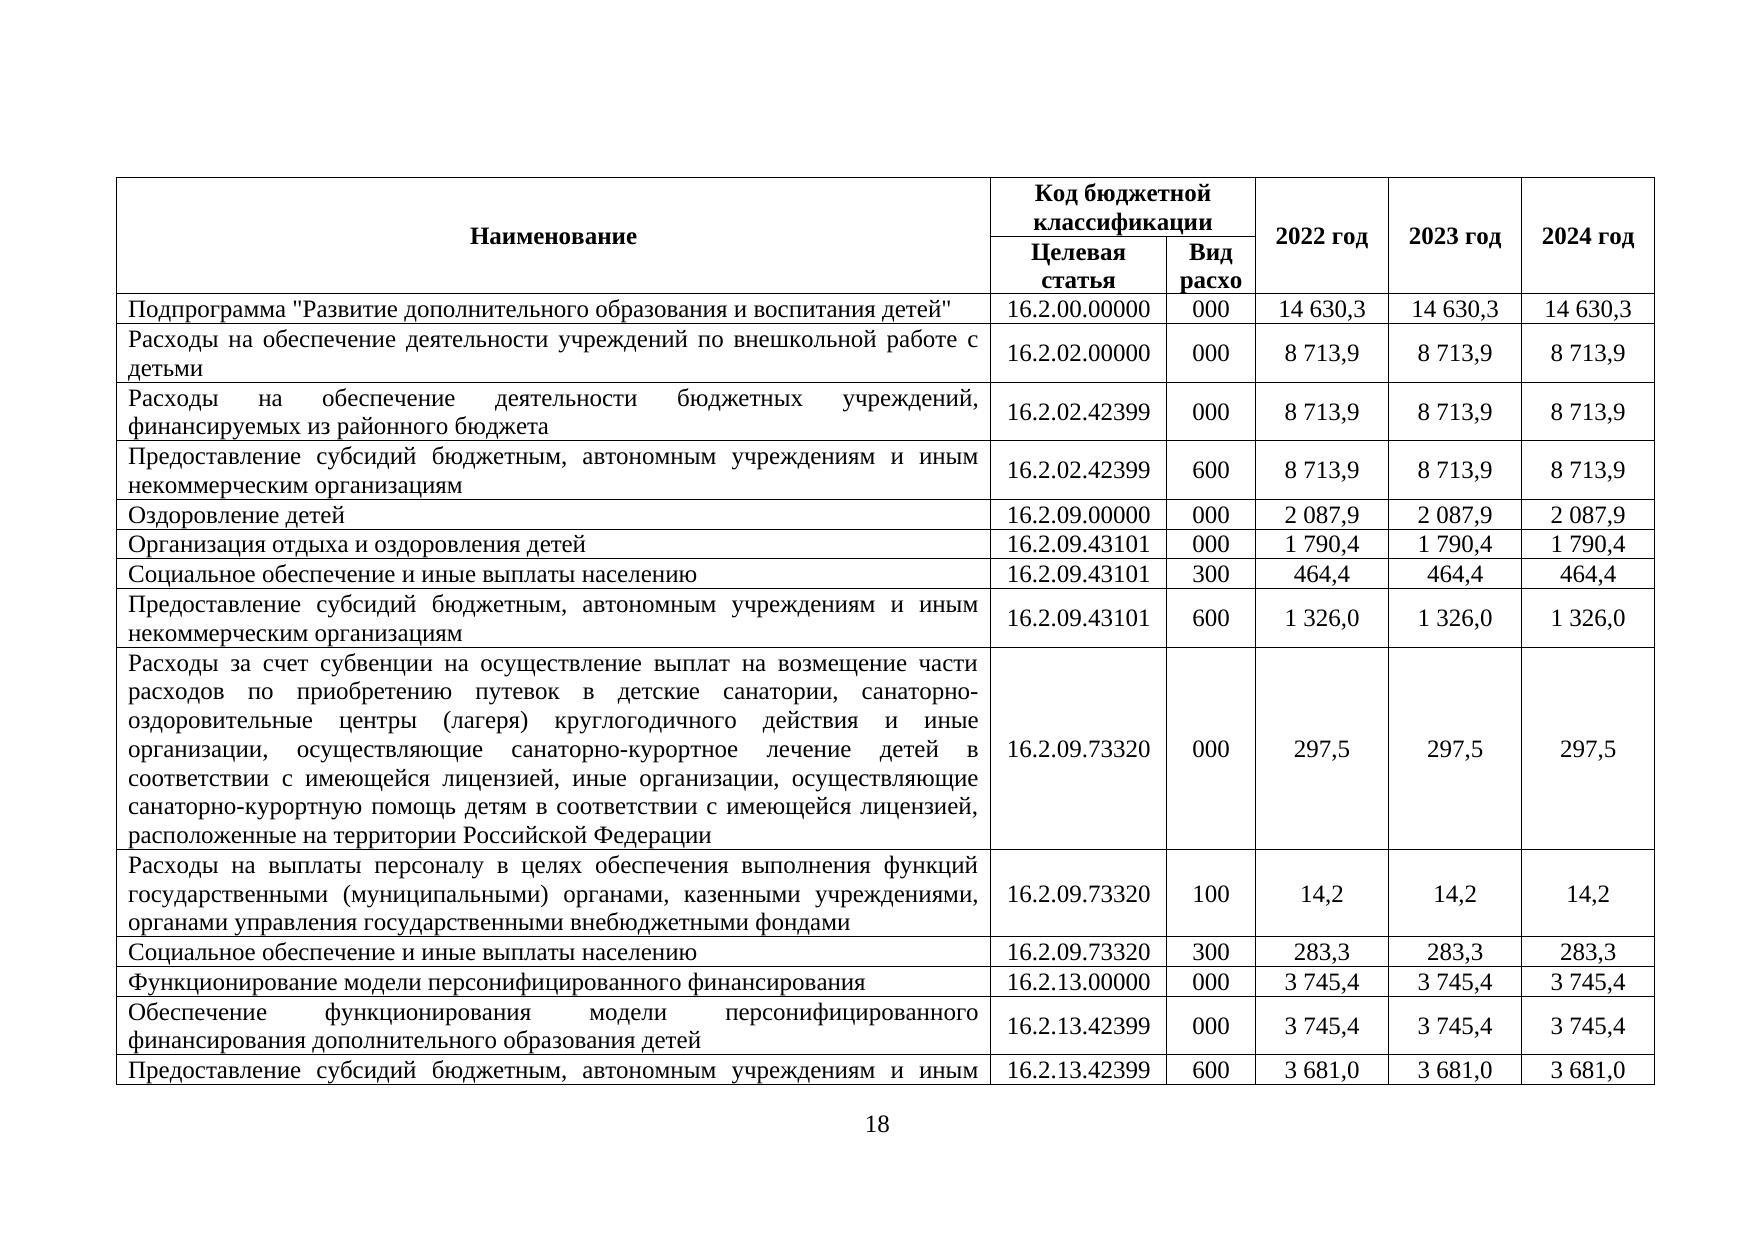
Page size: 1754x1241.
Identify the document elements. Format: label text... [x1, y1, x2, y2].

table_cell 8 713,9 [1389, 324, 1521, 382]
table_cell 600 [1167, 589, 1255, 647]
table_cell 000 [1167, 967, 1255, 996]
table_cell 16.2.02.00000 [991, 324, 1166, 382]
table_cell 100 [1167, 850, 1255, 936]
table_cell 600 [1167, 441, 1255, 499]
table_cell 1 326,0 [1389, 589, 1521, 647]
table_cell 000 [1167, 648, 1255, 849]
table_cell 000 [1167, 383, 1255, 440]
table_cell Расходы за счет субвенции на осуществление выплат на возмещение части расходов по приобретению путевок в детские санатории, санаторно-оздоровительные центры (лагеря) круглогодичного действия и иные организации, осуществляющие санаторно-курортное лечение детей в соответствии с имеющейся лицензией, иные организации, осуществляющие санаторно-курортную помощь детям в соответствии с имеющейся лицензией, расположенные на территории Российской Федерации [117, 648, 990, 849]
table_cell 8 713,9 [1389, 441, 1521, 499]
table_cell Целевая статья расходов [991, 237, 1166, 293]
table_cell 3 745,4 [1256, 997, 1388, 1054]
table_cell 000 [1167, 324, 1255, 382]
table_cell Социальное обеспечение и иные выплаты населению [117, 559, 990, 588]
table_cell 16.2.02.42399 [991, 383, 1166, 440]
table_cell 16.2.09.43101 [991, 530, 1166, 558]
table_cell 14,2 [1522, 850, 1654, 936]
table_cell 3 745,4 [1389, 997, 1521, 1054]
table_header Наименование [117, 178, 990, 293]
table_cell Оздоровление детей [117, 500, 990, 528]
table_cell 3 745,4 [1522, 997, 1654, 1054]
table_cell Организация отдыха и оздоровления детей [117, 530, 990, 558]
table_cell 2 087,9 [1256, 500, 1388, 528]
table_cell 1 326,0 [1256, 589, 1388, 647]
table_cell Расходы на обеспечение деятельности учреждений по внешкольной работе с детьми [117, 324, 990, 382]
table_cell Предоставление субсидий бюджетным, автономным учреждениям и иным некоммерческим организациям [117, 589, 990, 647]
table_cell 16.2.13.42399 [991, 997, 1166, 1054]
table_cell Обеспечение функционирования модели персонифицированного финансирования дополнительного образования детей [117, 997, 990, 1054]
table_cell 8 713,9 [1256, 441, 1388, 499]
table_cell 283,3 [1389, 937, 1521, 966]
table_cell Вид расходов [1167, 237, 1255, 293]
table_cell 000 [1167, 997, 1255, 1054]
table_header 2022 год [1256, 178, 1388, 293]
table_cell 8 713,9 [1256, 383, 1388, 440]
table_cell 16.2.09.43101 [991, 589, 1166, 647]
table_cell 1 790,4 [1522, 530, 1654, 558]
table_cell 16.2.02.42399 [991, 441, 1166, 499]
table_cell 000 [1167, 500, 1255, 528]
table_cell 464,4 [1522, 559, 1654, 588]
table_cell 16.2.13.42399 [991, 1055, 1166, 1084]
table_cell 3 681,0 [1256, 1055, 1388, 1084]
table_cell 8 713,9 [1522, 324, 1654, 382]
table_cell 297,5 [1389, 648, 1521, 849]
table_cell Расходы на обеспечение деятельности бюджетных учреждений, финансируемых из районного бюджета [117, 383, 990, 440]
table_cell 16.2.09.73320 [991, 648, 1166, 849]
table_cell 14 630,3 [1256, 294, 1388, 323]
table_header 2023 год [1389, 178, 1521, 293]
table_cell 16.2.00.00000 [991, 294, 1166, 323]
table_cell Предоставление субсидий бюджетным, автономным учреждениям и иным некоммерческим организациям [117, 441, 990, 499]
table_cell 3 745,4 [1522, 967, 1654, 996]
table_cell 16.2.13.00000 [991, 967, 1166, 996]
table_cell 14,2 [1256, 850, 1388, 936]
table_cell Социальное обеспечение и иные выплаты населению [117, 937, 990, 966]
table_cell 16.2.09.73320 [991, 937, 1166, 966]
table_cell 464,4 [1389, 559, 1521, 588]
table_cell Функционирование модели персонифицированного финансирования [117, 967, 990, 996]
table_cell 1 326,0 [1522, 589, 1654, 647]
table_cell 2 087,9 [1522, 500, 1654, 528]
table_cell Расходы на выплаты персоналу в целях обеспечения выполнения функций государственными (муниципальными) органами, казенными учреждениями, органами управления государственными внебюджетными фондами [117, 850, 990, 936]
table_cell 000 [1167, 294, 1255, 323]
table_cell 14 630,3 [1522, 294, 1654, 323]
table_cell 14,2 [1389, 850, 1521, 936]
table_cell 8 713,9 [1389, 383, 1521, 440]
table_cell 297,5 [1256, 648, 1388, 849]
table_cell 16.2.09.00000 [991, 500, 1166, 528]
table_cell 1 790,4 [1256, 530, 1388, 558]
table_cell 283,3 [1522, 937, 1654, 966]
table_header Код бюджетной классификации [991, 178, 1255, 236]
table_header 2024 год [1522, 178, 1654, 293]
table_cell 464,4 [1256, 559, 1388, 588]
table_cell 283,3 [1256, 937, 1388, 966]
table_cell 8 713,9 [1522, 441, 1654, 499]
table_cell 3 681,0 [1522, 1055, 1654, 1084]
table_cell Подпрограмма "Развитие дополнительного образования и воспитания детей" [117, 294, 990, 323]
table_cell 16.2.09.43101 [991, 559, 1166, 588]
table_cell 297,5 [1522, 648, 1654, 849]
table_cell 3 745,4 [1256, 967, 1388, 996]
table_cell 3 745,4 [1389, 967, 1521, 996]
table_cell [117, 1055, 990, 1084]
table_cell 2 087,9 [1389, 500, 1521, 528]
table_cell 1 790,4 [1389, 530, 1521, 558]
table_cell 300 [1167, 937, 1255, 966]
table_cell 300 [1167, 559, 1255, 588]
table_cell 14 630,3 [1389, 294, 1521, 323]
table_cell 16.2.09.73320 [991, 850, 1166, 936]
table_cell 8 713,9 [1256, 324, 1388, 382]
table_cell 8 713,9 [1522, 383, 1654, 440]
table_cell 600 [1167, 1055, 1255, 1084]
table_cell 3 681,0 [1389, 1055, 1521, 1084]
table_cell 000 [1167, 530, 1255, 558]
